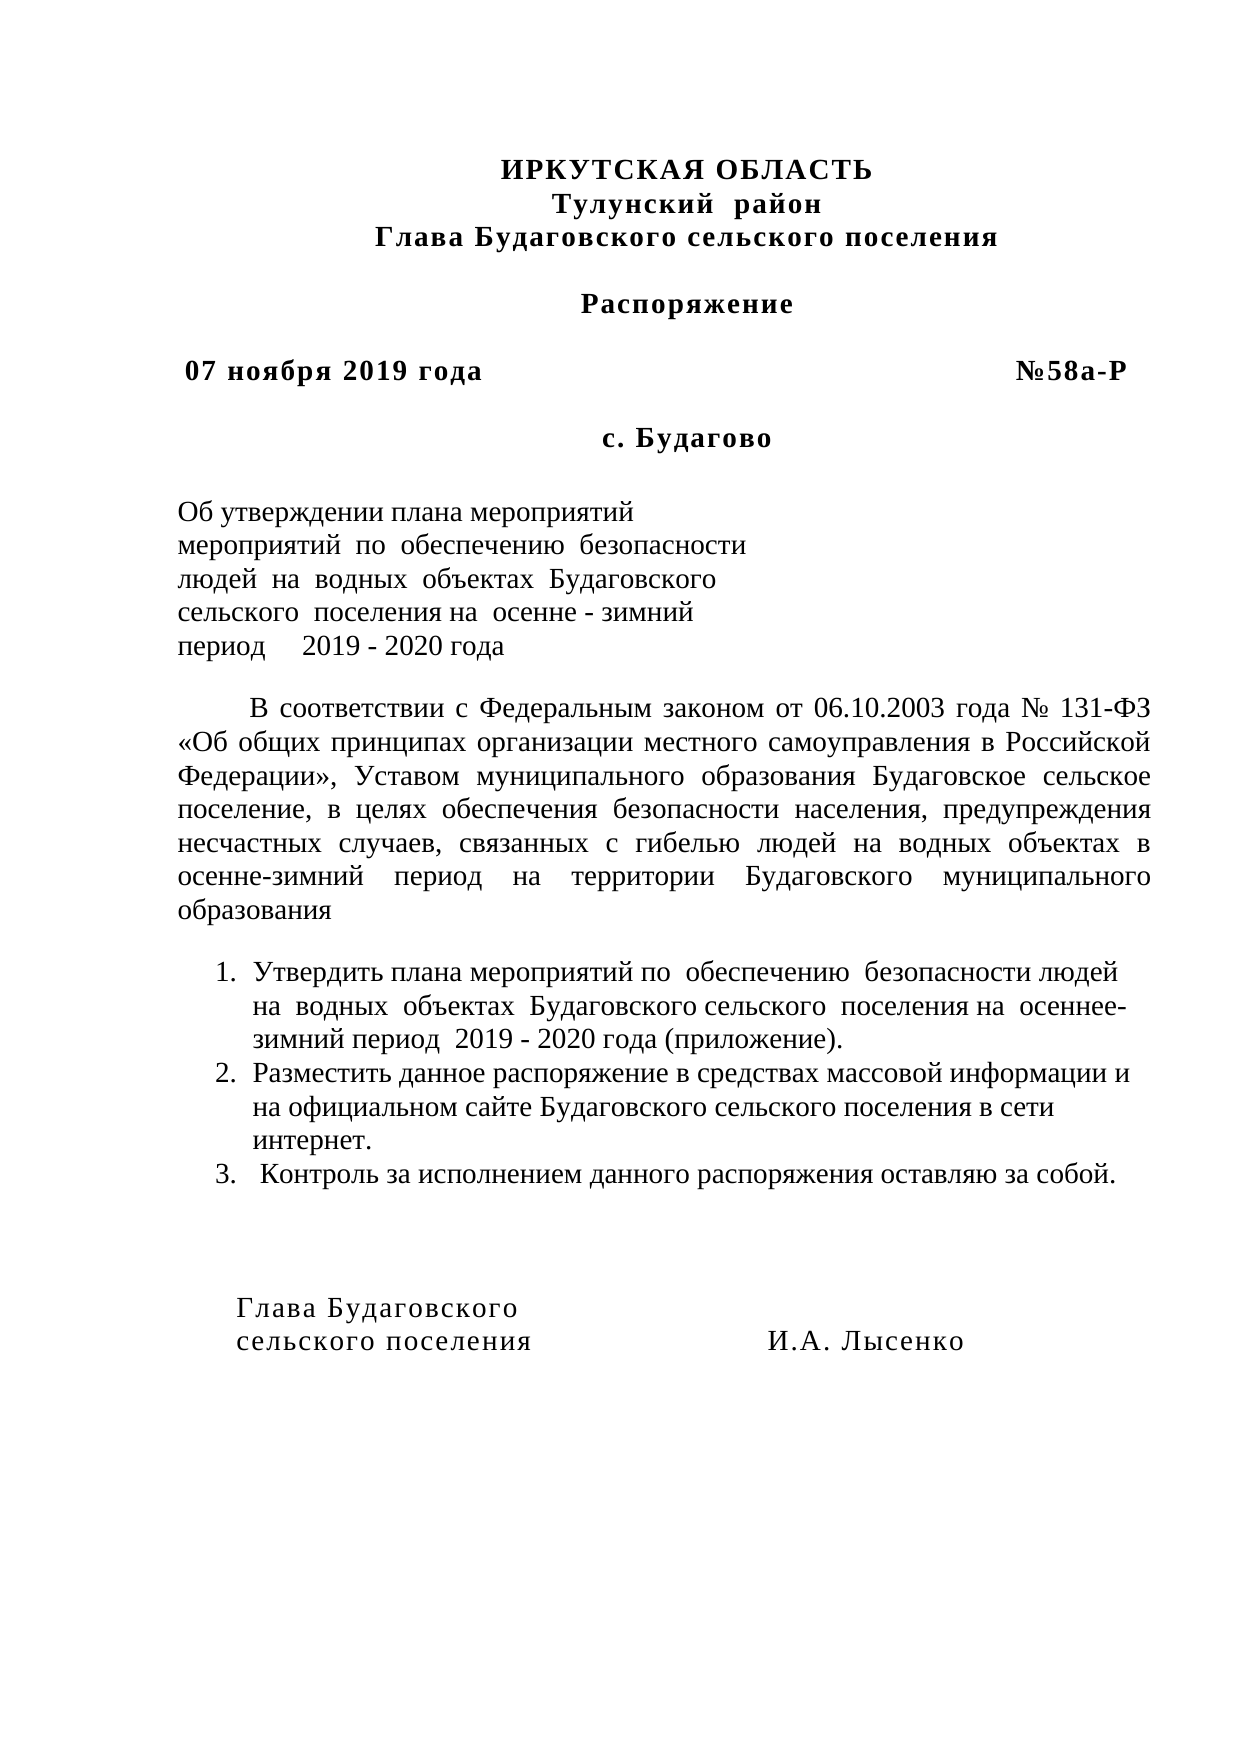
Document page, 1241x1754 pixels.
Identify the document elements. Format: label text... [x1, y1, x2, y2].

text Об утверждении плана мероприятий [177, 494, 1152, 527]
text период 2019 - 2020 года [177, 628, 1152, 661]
text людей на водных объектах Будаговского [177, 561, 1152, 594]
text сельского поселения на осенне - зимний [177, 594, 1152, 628]
list Разместить данное распоряжение в средствах массовой информации и на официальном сайте Будаговского сельского поселения в сети интернет. [215, 1055, 1152, 1156]
list Утвердить плана мероприятий по обеспечению безопасности людей на водных объектах Будаговского сельского поселения на осеннее- зимний период 2019 - 2020 года (приложение). [215, 954, 1152, 1055]
text В соответствии с Федеральным законом от 06.10.2003 года № 131-ФЗ «Об общих принципах организации местного самоуправления в Российской Федерации», Уставом муниципального образования Будаговское сельское поселение, в целях обеспечения безопасности населения, предупреждения несчастных случаев, связанных с гибелью людей на водных объектах в осенне-зимний период на территории Будаговского муниципального образования [177, 691, 1152, 925]
text сельского поселения И.А. Лысенко [236, 1323, 1240, 1357]
list Контроль за исполнением данного распоряжения оставляю за собой. [215, 1156, 1152, 1189]
text мероприятий по обеспечению безопасности [177, 527, 1152, 561]
text Глава Будаговского [236, 1290, 1240, 1323]
table_header ИРКУТСКАЯ ОБЛАСТЬ Тулунский район Глава Будаговского сельского поселения Распоряжение 07 ноября 2019 года №58а-Р с. Будагово [177, 118, 1181, 494]
